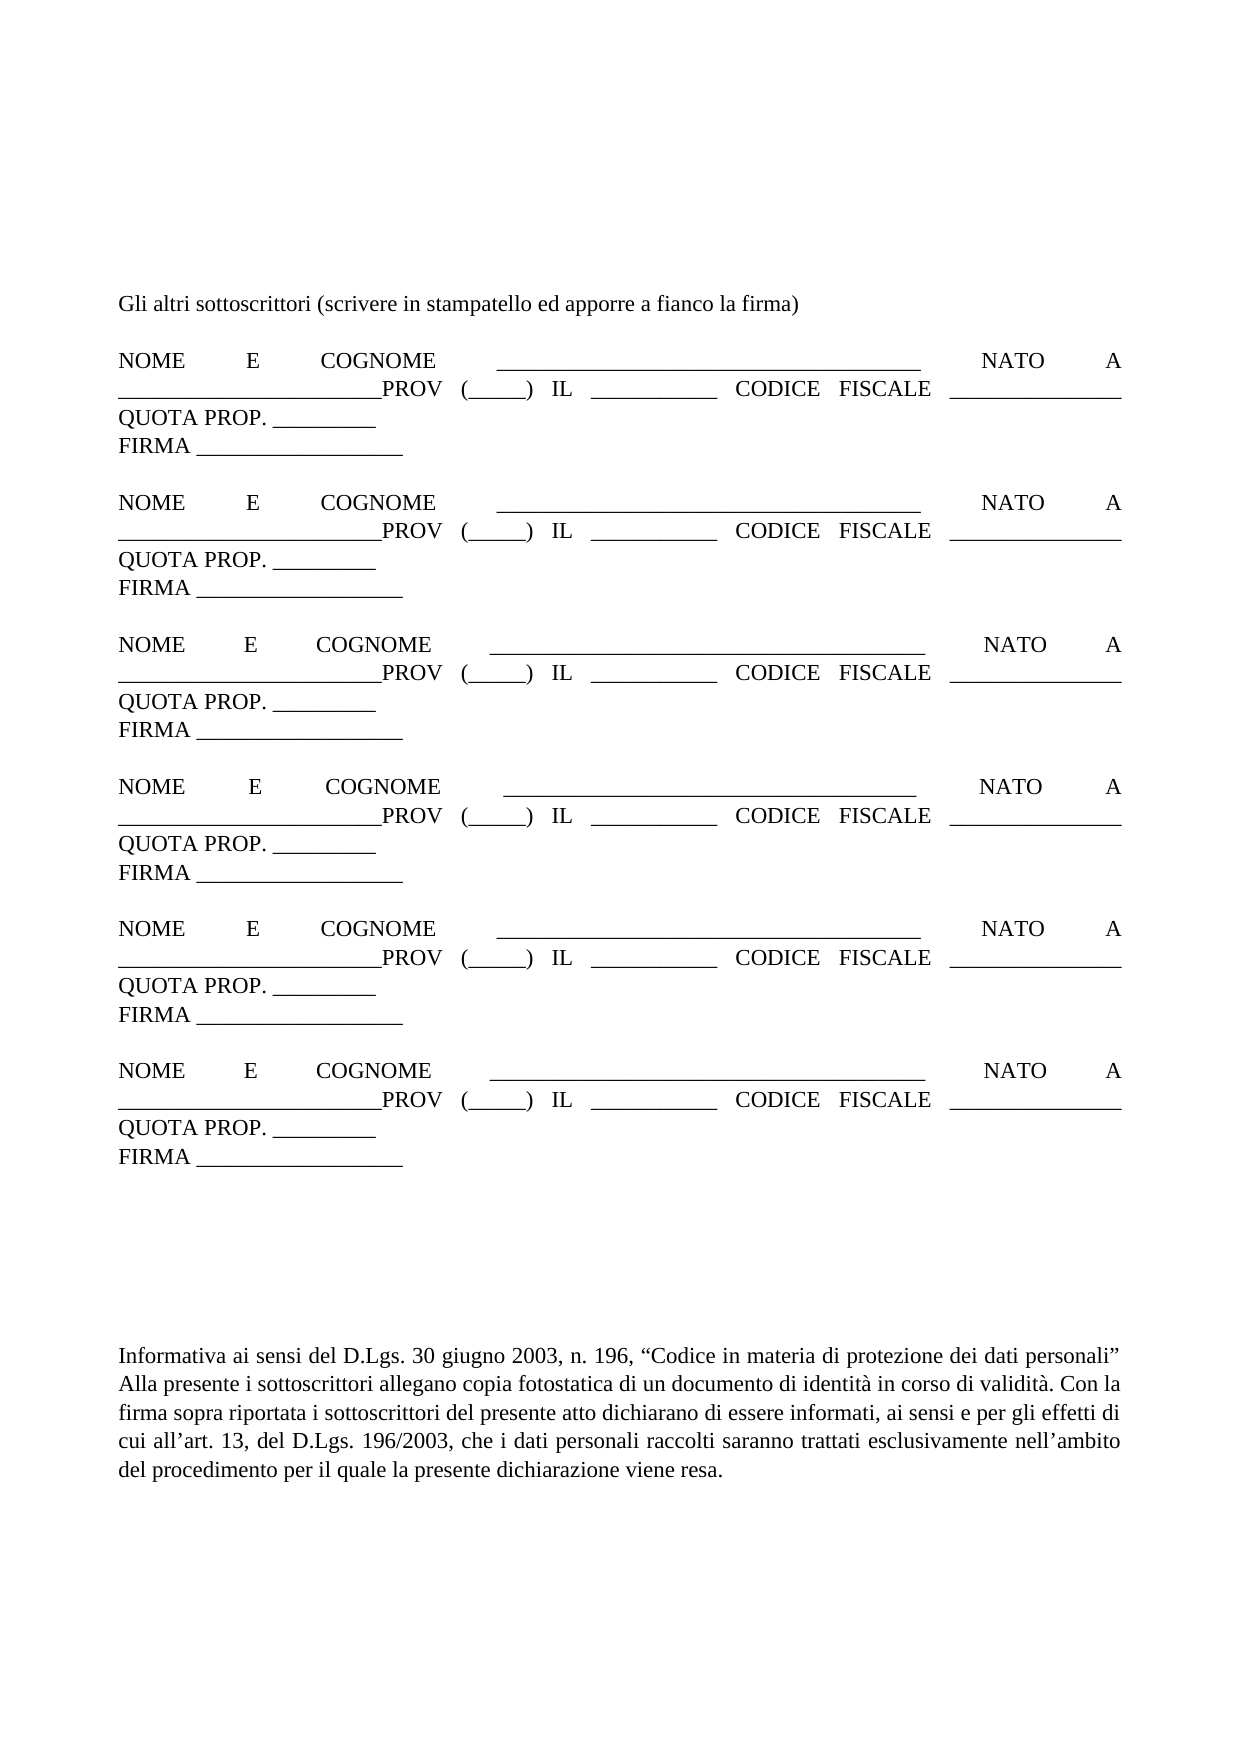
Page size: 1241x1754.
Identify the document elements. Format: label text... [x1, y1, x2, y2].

list FIRMA __________________ [118, 716, 1122, 743]
list NOME E COGNOME ______________________________________ NATO A _______________________PROV (_____) IL ___________ CODICE FISCALE _______________ QUOTA PROP. _________ [118, 631, 1122, 714]
list Informativa ai sensi del D.Lgs. 30 giugno 2003, n. 196, “Codice in materia di protezione dei dati personali” Alla presente i sottoscrittori allegano copia fotostatica di un documento di identità in corso di validità. Con la firma sopra riportata i sottoscrittori del presente atto dichiarano di essere informati, ai sensi e per gli effetti di cui all’art. 13, del D.Lgs. 196/2003, che i dati personali raccolti saranno trattati esclusivamente nell’ambito del procedimento per il quale la presente dichiarazione viene resa. [118, 1342, 1122, 1482]
list FIRMA __________________ [118, 1001, 1122, 1027]
list FIRMA __________________ [118, 574, 1122, 601]
list Gli altri sottoscrittori (scrivere in stampatello ed apporre a fianco la firma) [118, 290, 1122, 316]
list FIRMA __________________ [118, 432, 1122, 458]
list NOME E COGNOME ______________________________________ NATO A _______________________PROV (_____) IL ___________ CODICE FISCALE _______________ QUOTA PROP. _________ [118, 1058, 1122, 1141]
list FIRMA __________________ [118, 1143, 1122, 1169]
list NOME E COGNOME _____________________________________ NATO A _______________________PROV (_____) IL ___________ CODICE FISCALE _______________ QUOTA PROP. _________ [118, 489, 1122, 572]
list NOME E COGNOME _____________________________________ NATO A _______________________PROV (_____) IL ___________ CODICE FISCALE _______________ QUOTA PROP. _________ [118, 347, 1122, 430]
list NOME E COGNOME ____________________________________ NATO A _______________________PROV (_____) IL ___________ CODICE FISCALE _______________ QUOTA PROP. _________ [118, 773, 1122, 856]
list NOME E COGNOME _____________________________________ NATO A _______________________PROV (_____) IL ___________ CODICE FISCALE _______________ QUOTA PROP. _________ [118, 915, 1122, 999]
list FIRMA __________________ [118, 858, 1122, 885]
